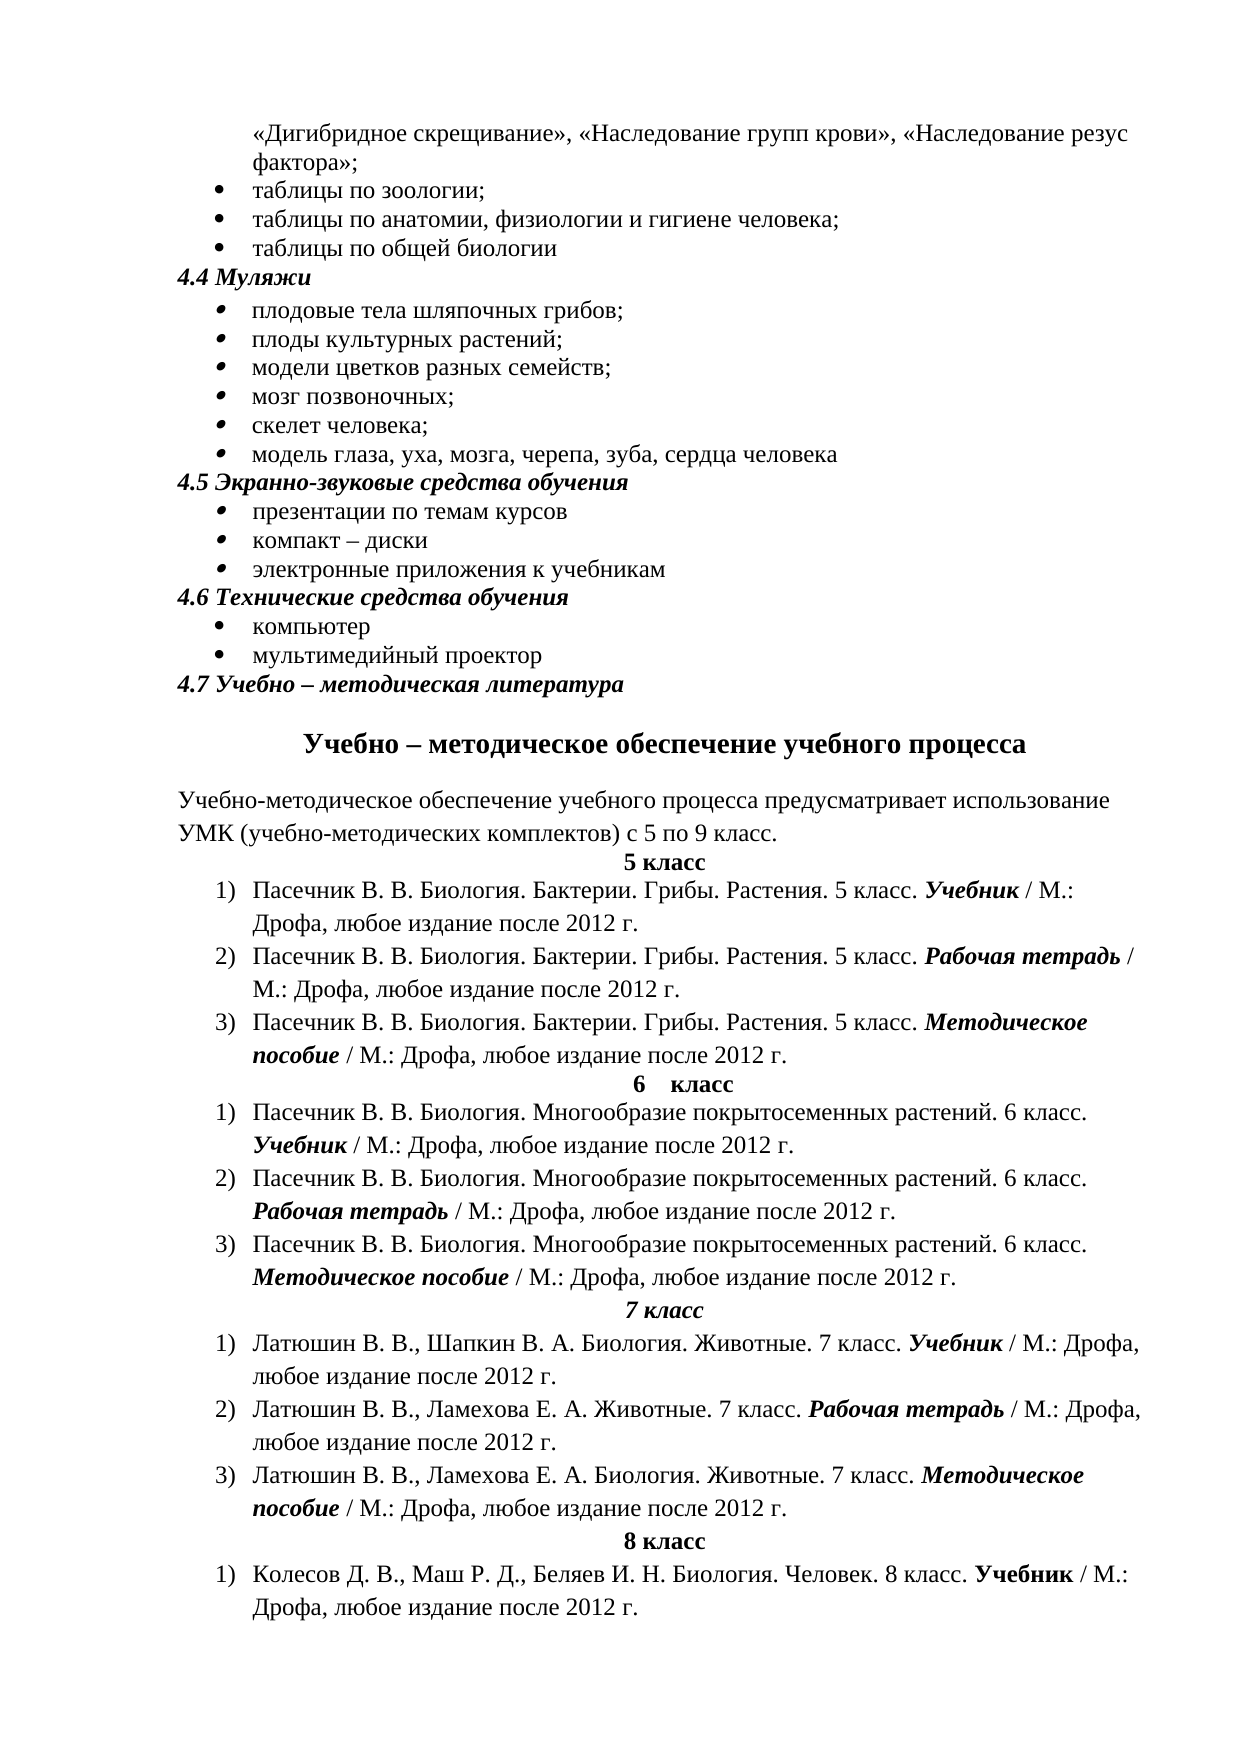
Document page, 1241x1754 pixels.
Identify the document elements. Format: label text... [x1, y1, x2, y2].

text Учебно – методическое обеспечение учебного процесса [177, 726, 1152, 760]
list модели цветков разных семейств; [214, 352, 1152, 381]
list Латюшин В. В., Ламехова Е. А. Животные. 7 класс. Рабочая тетрадь / М.: Дрофа, любое издание после 2012 г. [215, 1394, 1152, 1456]
list таблицы по зоологии; [215, 176, 1152, 204]
list плодовые тела шляпочных грибов; [214, 295, 1152, 324]
list Латюшин В. В., Ламехова Е. А. Биология. Животные. 7 класс. Методическое пособие / М.: Дрофа, любое издание после 2012 г. [215, 1460, 1152, 1522]
list Пасечник В. В. Биология. Бактерии. Грибы. Растения. 5 класс. Учебник / М.: Дрофа, любое издание после 2012 г. [215, 875, 1152, 937]
list компьютер [215, 611, 1152, 640]
list электронные приложения к учебникам [215, 554, 1152, 582]
list Пасечник В. В. Биология. Бактерии. Грибы. Растения. 5 класс. Рабочая тетрадь / М.: Дрофа, любое издание после 2012 г. [215, 941, 1152, 1003]
text 4.6 Технические средства обучения [177, 582, 1152, 611]
text 4.7 Учебно – методическая литература [177, 669, 1152, 697]
list мозг позвоночных; [214, 381, 1152, 410]
text Учебно-методическое обеспечение учебного процесса предусматривает использование УМК (учебно-методических комплектов) с 5 по 9 класс. [177, 786, 1152, 847]
list Пасечник В. В. Биология. Бактерии. Грибы. Растения. 5 класс. Методическое пособие / М.: Дрофа, любое издание после 2012 г. [215, 1007, 1152, 1069]
list презентации по темам курсов [215, 496, 1152, 525]
text 4.4 Муляжи [177, 262, 1152, 291]
list Латюшин В. В., Шапкин В. А. Биология. Животные. 7 класс. Учебник / М.: Дрофа, любое издание после 2012 г. [215, 1328, 1152, 1390]
list компакт – диски [215, 525, 1152, 554]
text 4.5 Экранно-звуковые средства обучения [177, 467, 1152, 496]
text 7 класс [177, 1295, 1152, 1324]
list Пасечник В. В. Биология. Многообразие покрытосеменных растений. 6 класс. Рабочая тетрадь / М.: Дрофа, любое издание после 2012 г. [215, 1163, 1152, 1224]
list плоды культурных растений; [214, 324, 1152, 352]
text 8 класс [177, 1526, 1152, 1555]
list скелет человека; [214, 410, 1152, 439]
list Пасечник В. В. Биология. Многообразие покрытосеменных растений. 6 класс. Учебник / М.: Дрофа, любое издание после 2012 г. [215, 1097, 1152, 1158]
list модель глаза, уха, мозга, черепа, зуба, сердца человека [214, 439, 1152, 467]
list Колесов Д. В., Маш Р. Д., Беляев И. Н. Биология. Человек. 8 класс. Учебник / М.: Дрофа, любое издание после 2012 г. [215, 1559, 1152, 1621]
list класс [215, 1073, 1152, 1097]
list таблицы по общей биологии [215, 233, 1152, 262]
list Пасечник В. В. Биология. Многообразие покрытосеменных растений. 6 класс. Методическое пособие / М.: Дрофа, любое издание после 2012 г. [215, 1229, 1152, 1291]
list таблицы по анатомии, физиологии и гигиене человека; [215, 204, 1152, 233]
list мультимедийный проектор [215, 640, 1152, 669]
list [215, 118, 1152, 176]
text 5 класс [177, 852, 1152, 875]
